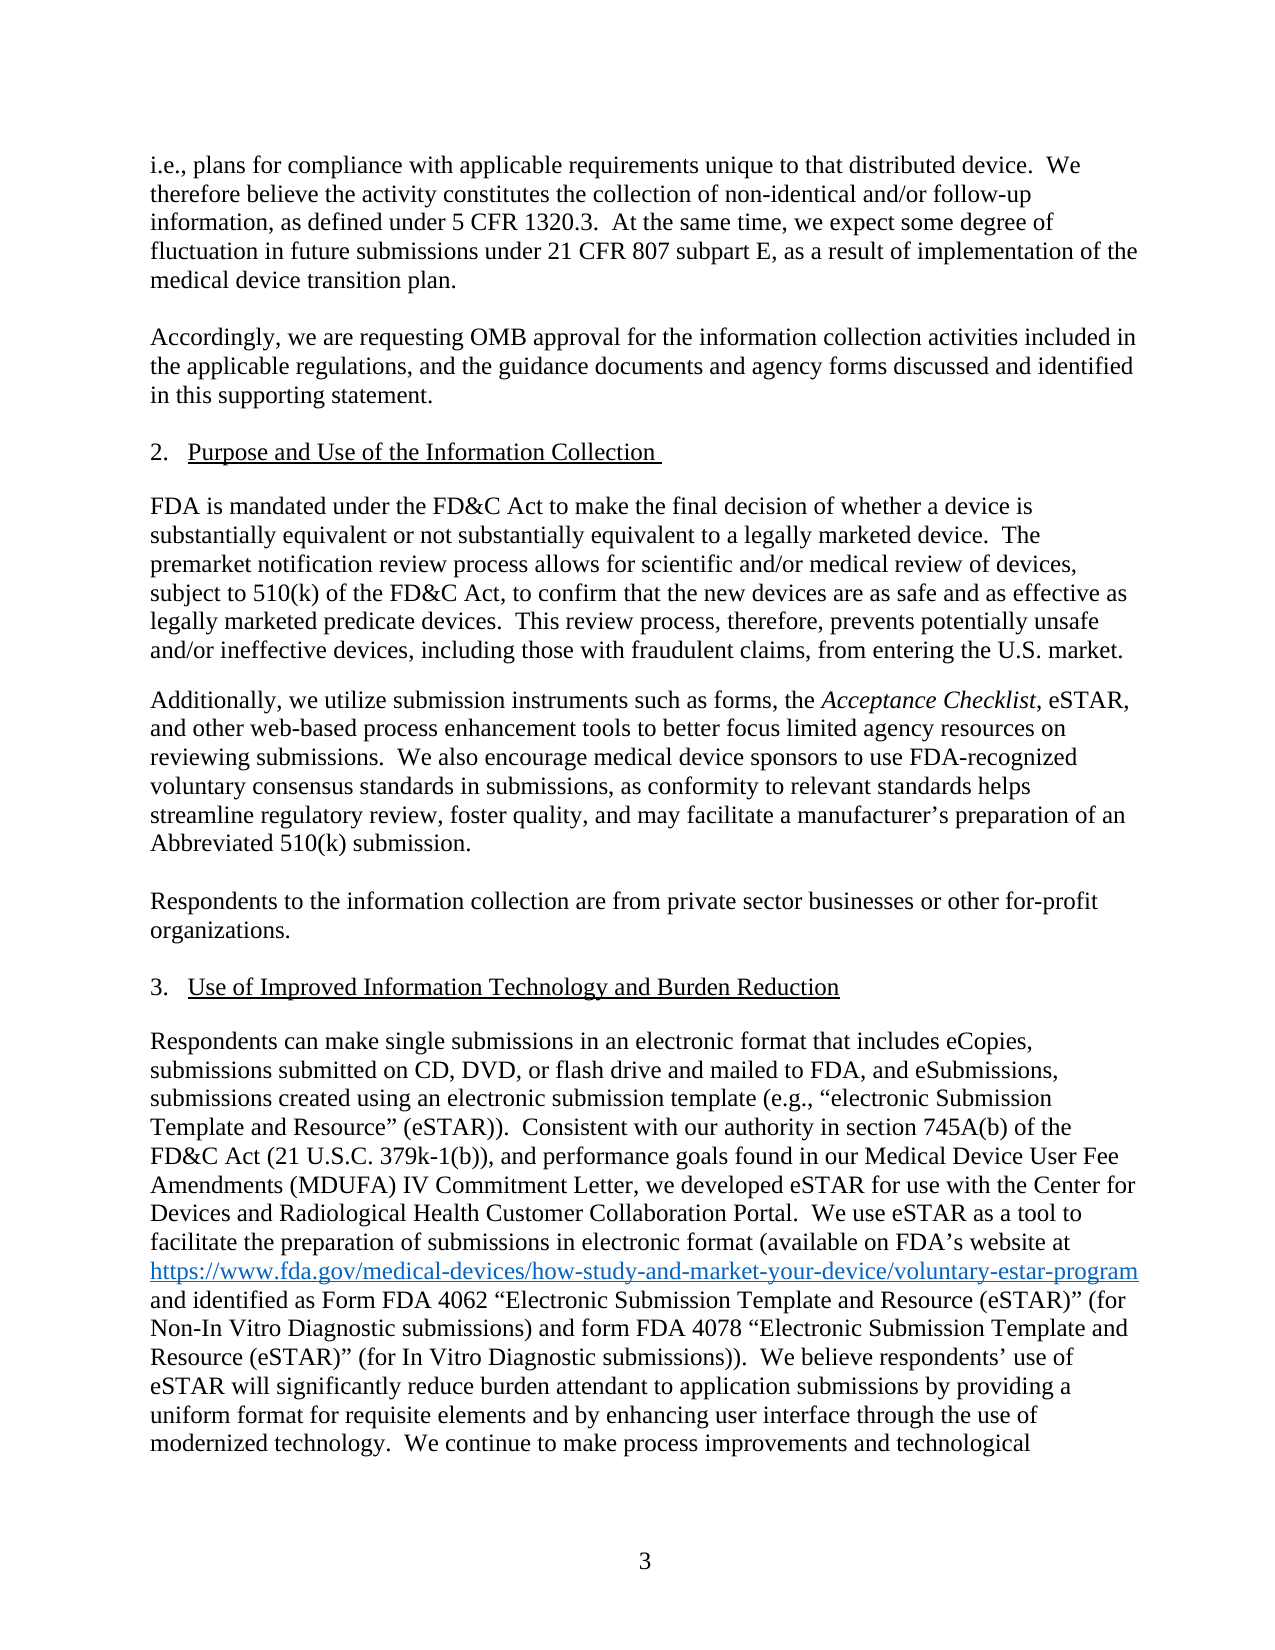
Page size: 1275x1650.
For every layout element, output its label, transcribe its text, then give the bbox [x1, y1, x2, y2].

text Additionally, we utilize submission instruments such as forms, the Acceptance Checklist, eSTAR, and other web-based process enhancement tools to better focus limited agency resources on reviewing submissions. We also encourage medical device sponsors to use FDA-recognized voluntary consensus standards in submissions, as conformity to relevant standards helps streamline regulatory review, foster quality, and may facilitate a manufacturer’s preparation of an Abbreviated 510(k) submission. [150, 685, 1140, 857]
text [150, 150, 1140, 294]
list Purpose and Use of the Information Collection [150, 437, 1140, 466]
text Accordingly, we are requesting OMB approval for the information collection activities included in the applicable regulations, and the guidance documents and agency forms discussed and identified in this supporting statement. [150, 322, 1140, 409]
text Respondents to the information collection are from private sector businesses or other for-profit organizations. [150, 886, 1140, 943]
list Use of Improved Information Technology and Burden Reduction [150, 972, 1140, 1001]
text FDA is mandated under the FD&C Act to make the final decision of whether a device is substantially equivalent or not substantially equivalent to a legally marketed device. The premarket notification review process allows for scientific and/or medical review of devices, subject to 510(k) of the FD&C Act, to confirm that the new devices are as safe and as effective as legally marketed predicate devices. This review process, therefore, prevents potentially unsafe and/or ineffective devices, including those with fraudulent claims, from entering the U.S. market. [150, 491, 1140, 664]
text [150, 1026, 1140, 1457]
